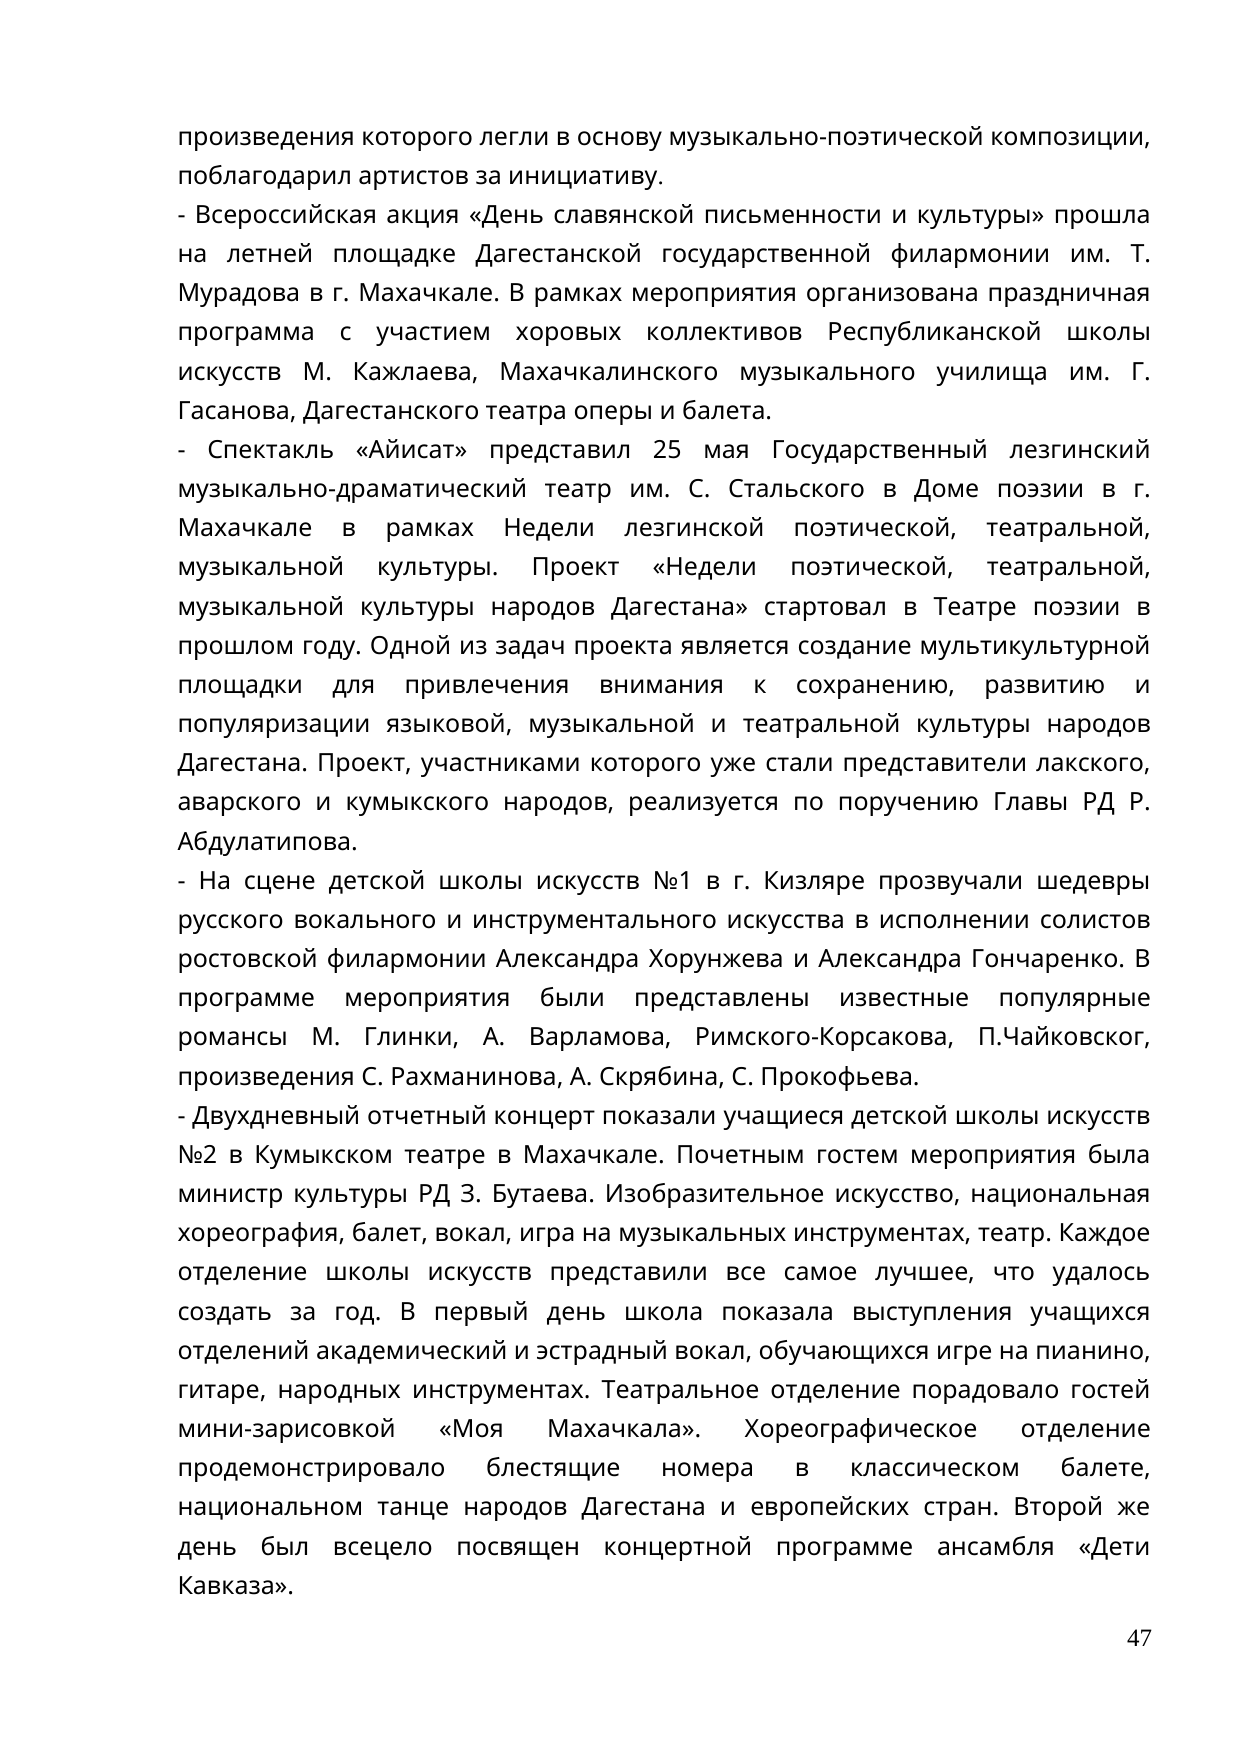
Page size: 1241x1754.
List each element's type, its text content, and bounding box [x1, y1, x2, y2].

text - Спектакль «Айисат» представил 25 мая Государственный лезгинский музыкально-драматический театр им. С. Стальского в Доме поэзии в г. Махачкале в рамках Недели лезгинской поэтической, театральной, музыкальной культуры. Проект «Недели поэтической, театральной, музыкальной культуры народов Дагестана» стартовал в Театре поэзии в прошлом году. Одной из задач проекта является создание мультикультурной площадки для привлечения внимания к сохранению, развитию и популяризации языковой, музыкальной и театральной культуры народов Дагестана. Проект, участниками которого уже стали представители лакского, аварского и кумыкского народов, реализуется по поручению Главы РД Р. Абдулатипова. [177, 431, 1152, 857]
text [177, 118, 1152, 191]
text - На сцене детской школы искусств №1 в г. Кизляре прозвучали шедевры русского вокального и инструментального искусства в исполнении солистов ростовской филармонии Александра Хорунжева и Александра Гончаренко. В программе мероприятия были представлены известные популярные романсы М. Глинки, А. Варламова, Римского-Корсакова, П.Чайковског, произведения С. Рахманинова, А. Скрябина, С. Прокофьева. [177, 862, 1152, 1092]
text - Двухдневный отчетный концерт показали учащиеся детской школы искусств №2 в Кумыкском театре в Махачкале. Почетным гостем мероприятия была министр культуры РД З. Бутаева. Изобразительное искусство, национальная хореография, балет, вокал, игра на музыкальных инструментах, театр. Каждое отделение школы искусств представили все самое лучшее, что удалось создать за год. В первый день школа показала выступления учащихся отделений академический и эстрадный вокал, обучающихся игре на пианино, гитаре, народных инструментах. Театральное отделение порадовало гостей мини-зарисовкой «Моя Махачкала». Хореографическое отделение продемонстрировало блестящие номера в классическом балете, национальном танце народов Дагестана и европейских стран. Второй же день был всецело посвящен концертной программе ансамбля «Дети Кавказа». [177, 1097, 1152, 1601]
text - Всероссийская акция «День славянской письменности и культуры» прошла на летней площадке Дагестанской государственной филармонии им. Т. Мурадова в г. Махачкале. В рамках мероприятия организована праздничная программа с участием хоровых коллективов Республиканской школы искусств М. Кажлаева, Махачкалинского музыкального училища им. Г. Гасанова, Дагестанского театра оперы и балета. [177, 196, 1152, 426]
